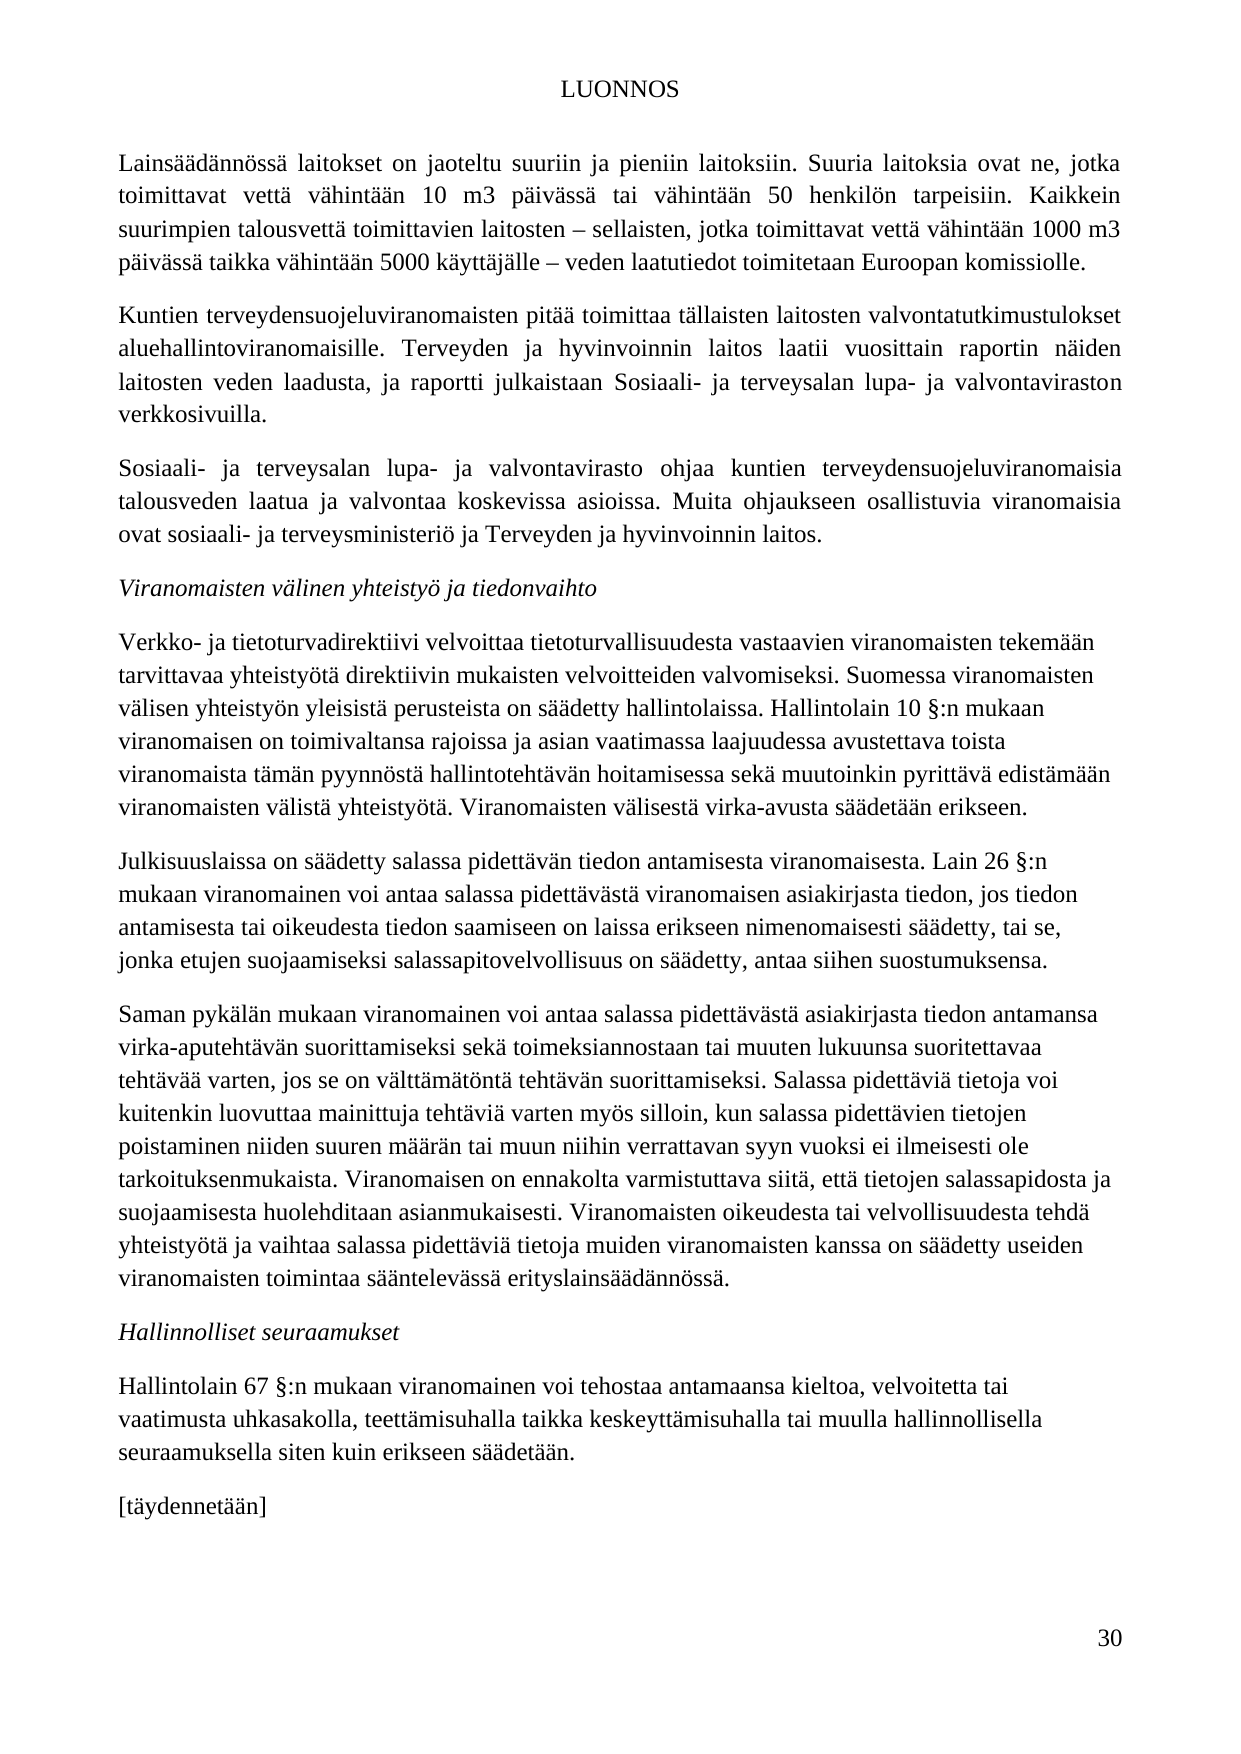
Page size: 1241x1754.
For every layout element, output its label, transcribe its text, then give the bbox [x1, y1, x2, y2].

text Kuntien terveydensuojeluviranomaisten pitää toimittaa tällaisten laitosten valvontatutkimustulokset aluehallintoviranomaisille. Terveyden ja hyvinvoinnin laitos laatii vuosittain raportin näiden laitosten veden laadusta, ja raportti julkaistaan Sosiaali- ja terveysalan lupa- ja valvontaviraston verkkosivuilla. [118, 301, 1122, 428]
text Sosiaali- ja terveysalan lupa- ja valvontavirasto ohjaa kuntien terveydensuojeluviranomaisia talousveden laatua ja valvontaa koskevissa asioissa. Muita ohjaukseen osallistuvia viranomaisia ovat sosiaali- ja terveysministeriö ja Terveyden ja hyvinvoinnin laitos. [118, 453, 1122, 548]
text Saman pykälän mukaan viranomainen voi antaa salassa pidettävästä asiakirjasta tiedon antamansa virka-aputehtävän suorittamiseksi sekä toimeksiannostaan tai muuten lukuunsa suoritettavaa tehtävää varten, jos se on välttämätöntä tehtävän suorittamiseksi. Salassa pidettäviä tietoja voi kuitenkin luovuttaa mainittuja tehtäviä varten myös silloin, kun salassa pidettävien tietojen poistaminen niiden suuren määrän tai muun niihin verrattavan syyn vuoksi ei ilmeisesti ole tarkoituksenmukaista. Viranomaisen on ennakolta varmistuttava siitä, että tietojen salassapidosta ja suojaamisesta huolehditaan asianmukaisesti. Viranomaisten oikeudesta tai velvollisuudesta tehdä yhteistyötä ja vaihtaa salassa pidettäviä tietoja muiden viranomaisten kanssa on säädetty useiden viranomaisten toimintaa sääntelevässä erityslainsäädännössä. [118, 999, 1122, 1292]
text Verkko- ja tietoturvadirektiivi velvoittaa tietoturvallisuudesta vastaavien viranomaisten tekemään tarvittavaa yhteistyötä direktiivin mukaisten velvoitteiden valvomiseksi. Suomessa viranomaisten välisen yhteistyön yleisistä perusteista on säädetty hallintolaissa. Hallintolain 10 §:n mukaan viranomaisen on toimivaltansa rajoissa ja asian vaatimassa laajuudessa avustettava toista viranomaista tämän pyynnöstä hallintotehtävän hoitamisessa sekä muutoinkin pyrittävä edistämään viranomaisten välistä yhteistyötä. Viranomaisten välisestä virka-avusta säädetään erikseen. [118, 627, 1122, 821]
text [täydennetään] [118, 1491, 1122, 1519]
text Lainsäädännössä laitokset on jaoteltu suuriin ja pieniin laitoksiin. Suuria laitoksia ovat ne, jotka toimittavat vettä vähintään 10 m3 päivässä tai vähintään 50 henkilön tarpeisiin. Kaikkein suurimpien talousvettä toimittavien laitosten – sellaisten, jotka toimittavat vettä vähintään 1000 m3 päivässä taikka vähintään 5000 käyttäjälle – veden laatutiedot toimitetaan Euroopan komissiolle. [118, 148, 1122, 275]
text Viranomaisten välinen yhteistyö ja tiedonvaihto [118, 573, 1122, 602]
text Julkisuuslaissa on säädetty salassa pidettävän tiedon antamisesta viranomaisesta. Lain 26 §:n mukaan viranomainen voi antaa salassa pidettävästä viranomaisen asiakirjasta tiedon, jos tiedon antamisesta tai oikeudesta tiedon saamiseen on laissa erikseen nimenomaisesti säädetty, tai se, jonka etujen suojaamiseksi salassapitovelvollisuus on säädetty, antaa siihen suostumuksensa. [118, 846, 1122, 974]
text Hallinnolliset seuraamukset [118, 1317, 1122, 1346]
text Hallintolain 67 §:n mukaan viranomainen voi tehostaa antamaansa kieltoa, velvoitetta tai vaatimusta uhkasakolla, teettämisuhalla taikka keskeyttämisuhalla tai muulla hallinnollisella seuraamuksella siten kuin erikseen säädetään. [118, 1371, 1122, 1466]
